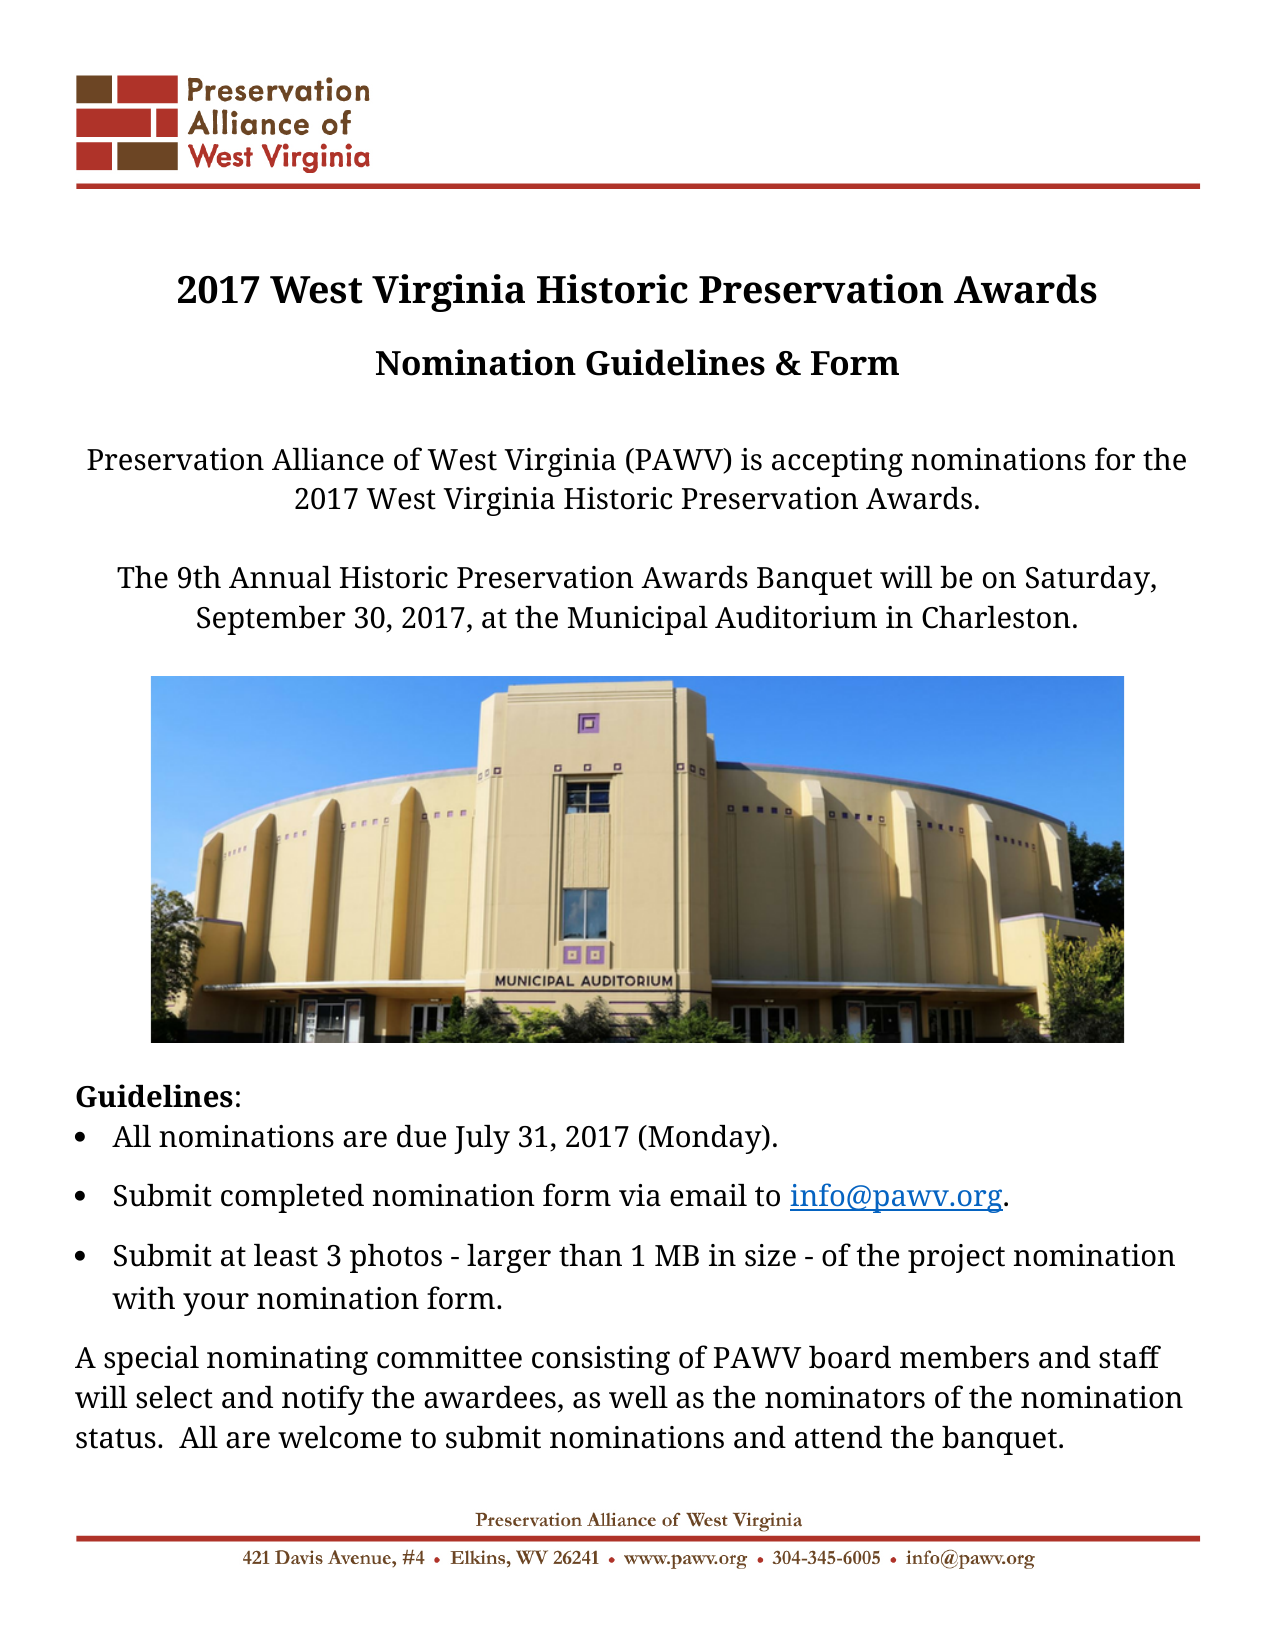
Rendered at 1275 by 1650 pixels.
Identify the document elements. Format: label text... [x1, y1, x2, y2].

picture [75, 1505, 1200, 1575]
subtitle 2017 West Virginia Historic Preservation Awards [75, 263, 1200, 314]
text The 9th Annual Historic Preservation Awards Banquet will be on Saturday, September 30, 2017, at the Municipal Auditorium in Charleston. [75, 558, 1200, 637]
list Submit at least 3 photos - larger than 1 MB in size - of the project nomination with your nomination form. [75, 1235, 1200, 1318]
text Preservation Alliance of West Virginia (PAWV) is accepting nominations for the 2017 West Virginia Historic Preservation Awards. [75, 439, 1200, 518]
list All nominations are due July 31, 2017 (Monday). [75, 1116, 1200, 1156]
picture [75, 75, 1200, 199]
picture [150, 676, 1125, 1043]
subtitle Nomination Guidelines & Form [75, 339, 1200, 385]
text Guidelines: [75, 1077, 1200, 1116]
list Submit completed nomination form via email to info@pawv.org. [75, 1176, 1200, 1215]
